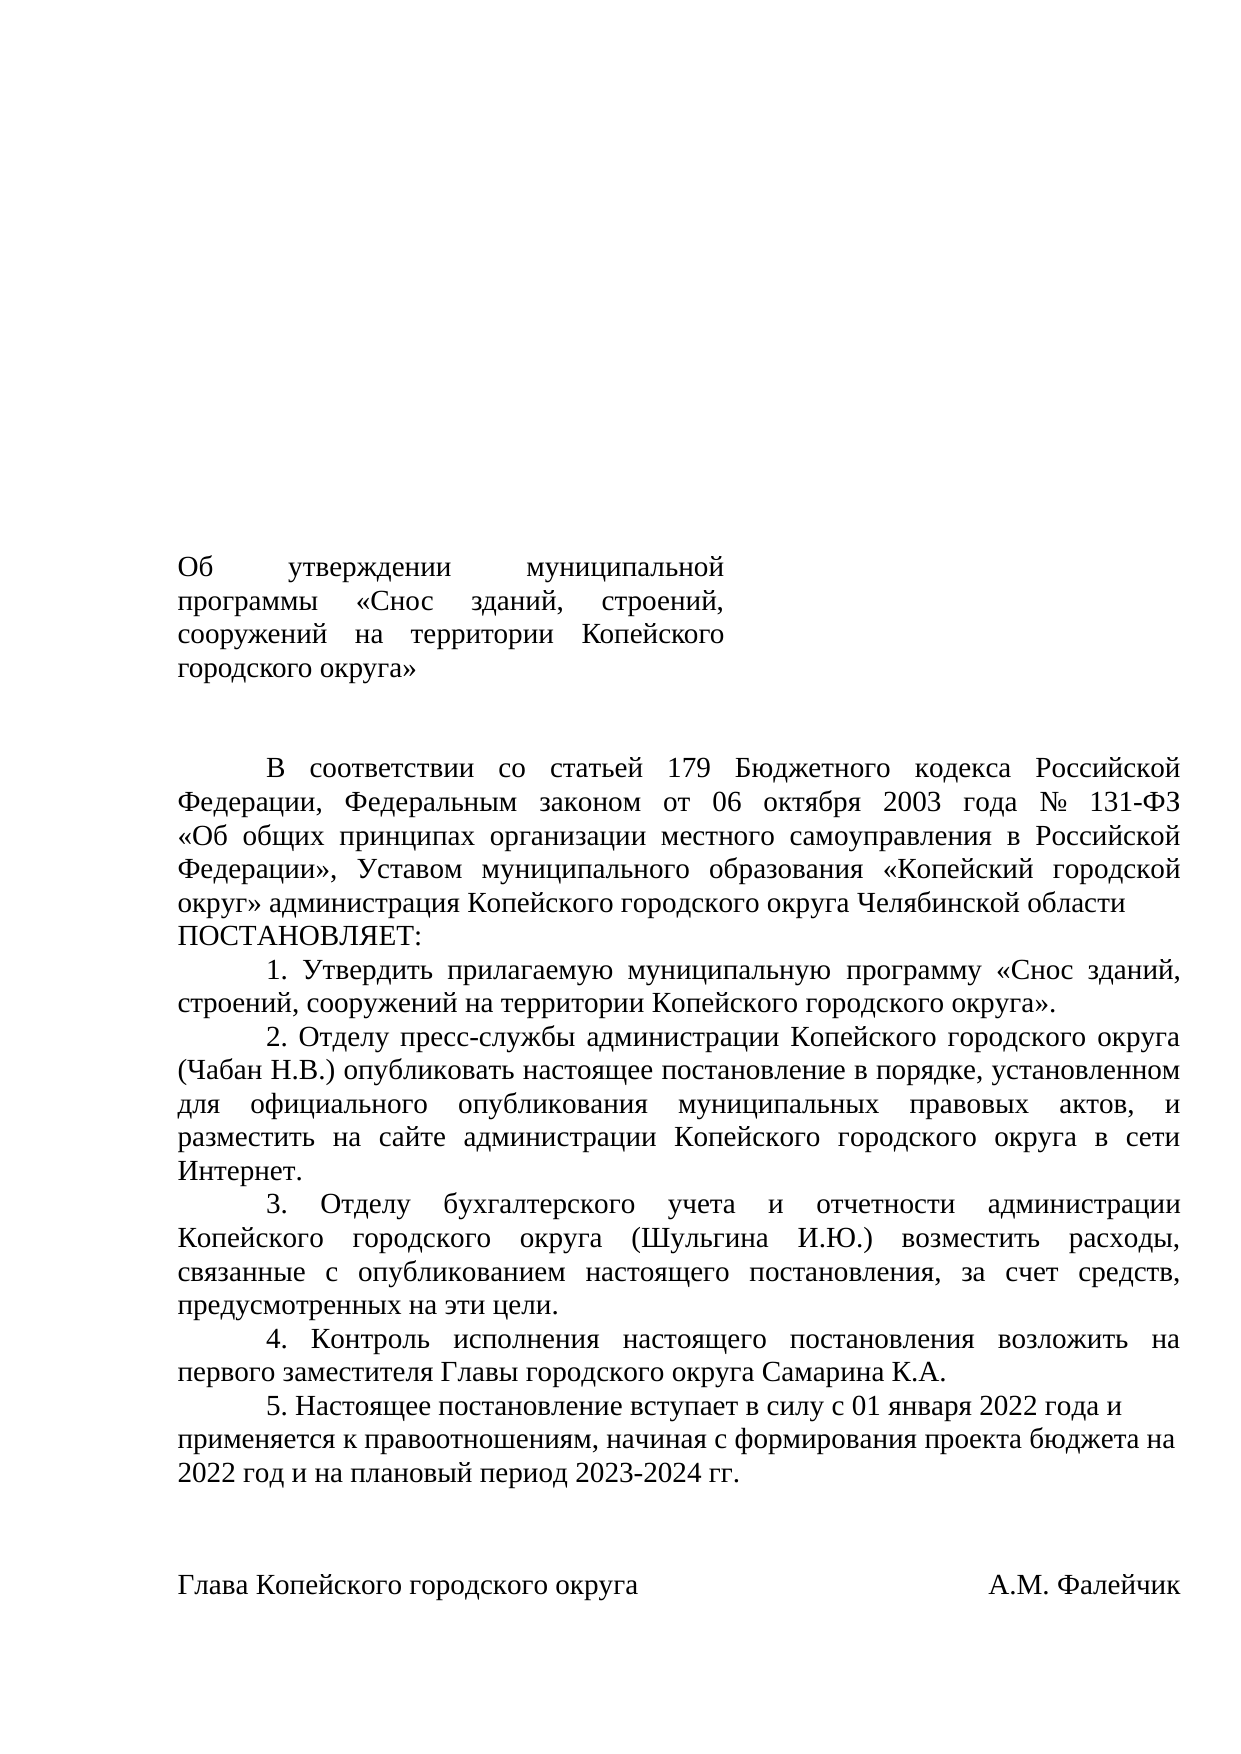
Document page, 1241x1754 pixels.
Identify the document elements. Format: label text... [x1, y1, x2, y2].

list 4. Контроль исполнения настоящего постановления возложить на первого заместителя Главы городского округа Самарина К.А. [177, 1321, 1181, 1388]
text В соответствии со статьей 179 Бюджетного кодекса Российской Федерации, Федеральным законом от 06 октября 2003 года № 131-ФЗ «Об общих принципах организации местного самоуправления в Российской Федерации», Уставом муниципального образования «Копейский городской округ» администрация Копейского городского округа Челябинской области [177, 751, 1181, 918]
text 2. Отделу пресс-службы администрации Копейского городского округа (Чабан Н.В.) опубликовать настоящее постановление в порядке, установленном для официального опубликования муниципальных правовых актов, и разместить на сайте администрации Копейского городского округа в сети Интернет. [177, 1019, 1181, 1187]
title Об утверждении муниципальной программы «Снос зданий, строений, сооружений на территории Копейского городского округа» [177, 549, 724, 683]
text 3. Отделу бухгалтерского учета и отчетности администрации Копейского городского округа (Шульгина И.Ю.) возместить расходы, связанные с опубликованием настоящего постановления, за счет средств, предусмотренных на эти цели. [177, 1187, 1181, 1321]
text Глава Копейского городского округа А.М. Фалейчик [177, 1567, 1181, 1600]
text 1. Утвердить прилагаемую муниципальную программу «Снос зданий, строений, сооружений на территории Копейского городского округа». [177, 952, 1181, 1019]
text ПОСТАНОВЛЯЕТ: [177, 918, 1181, 952]
list 5. Настоящее постановление вступает в силу с 01 января 2022 года и применяется к правоотношениям, начиная с формирования проекта бюджета на 2022 год и на плановый период 2023-2024 гг. [177, 1388, 1181, 1488]
